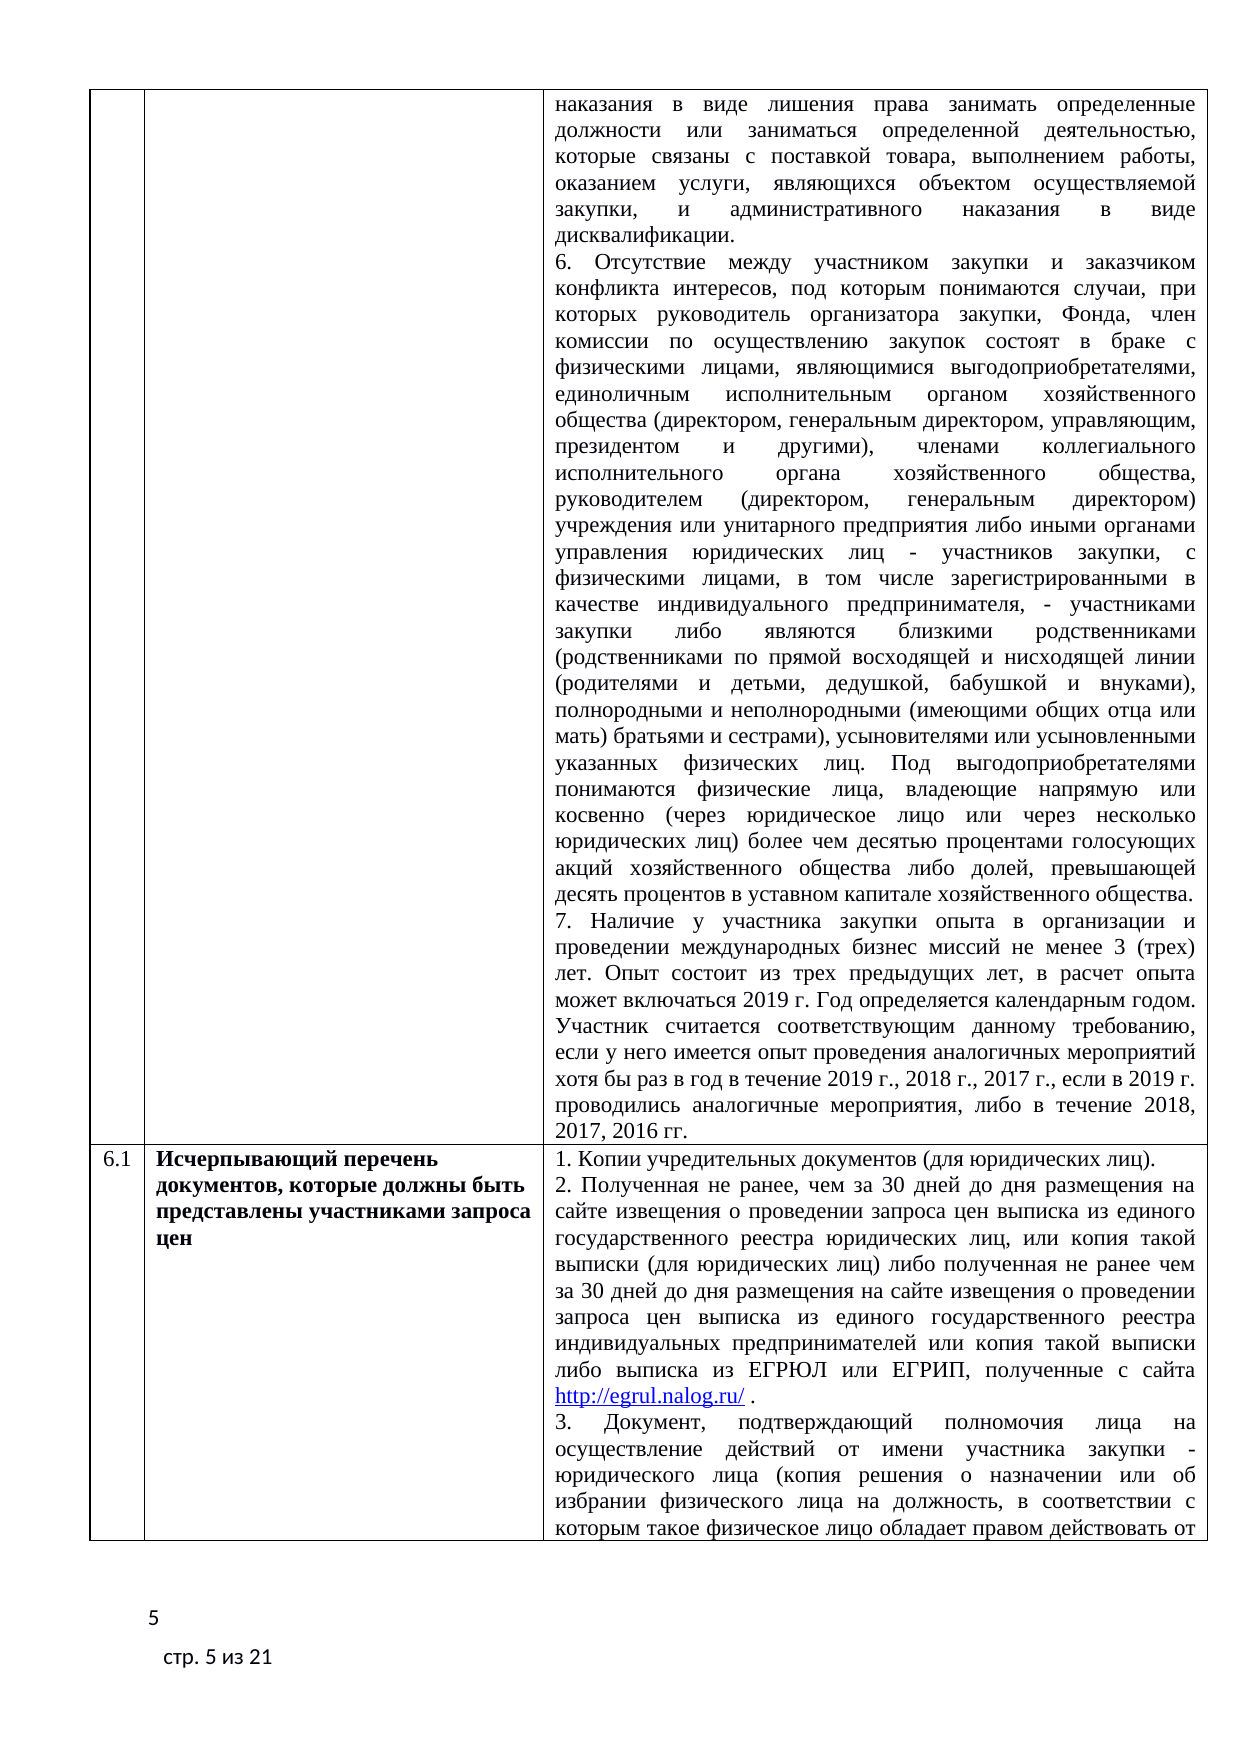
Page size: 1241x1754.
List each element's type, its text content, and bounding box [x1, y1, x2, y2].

table_cell 6 [91, 90, 144, 1144]
table_cell 6.1 [91, 1145, 144, 1540]
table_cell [145, 90, 543, 1144]
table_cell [544, 1145, 1207, 1540]
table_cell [145, 1145, 543, 1540]
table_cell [544, 90, 1207, 1144]
